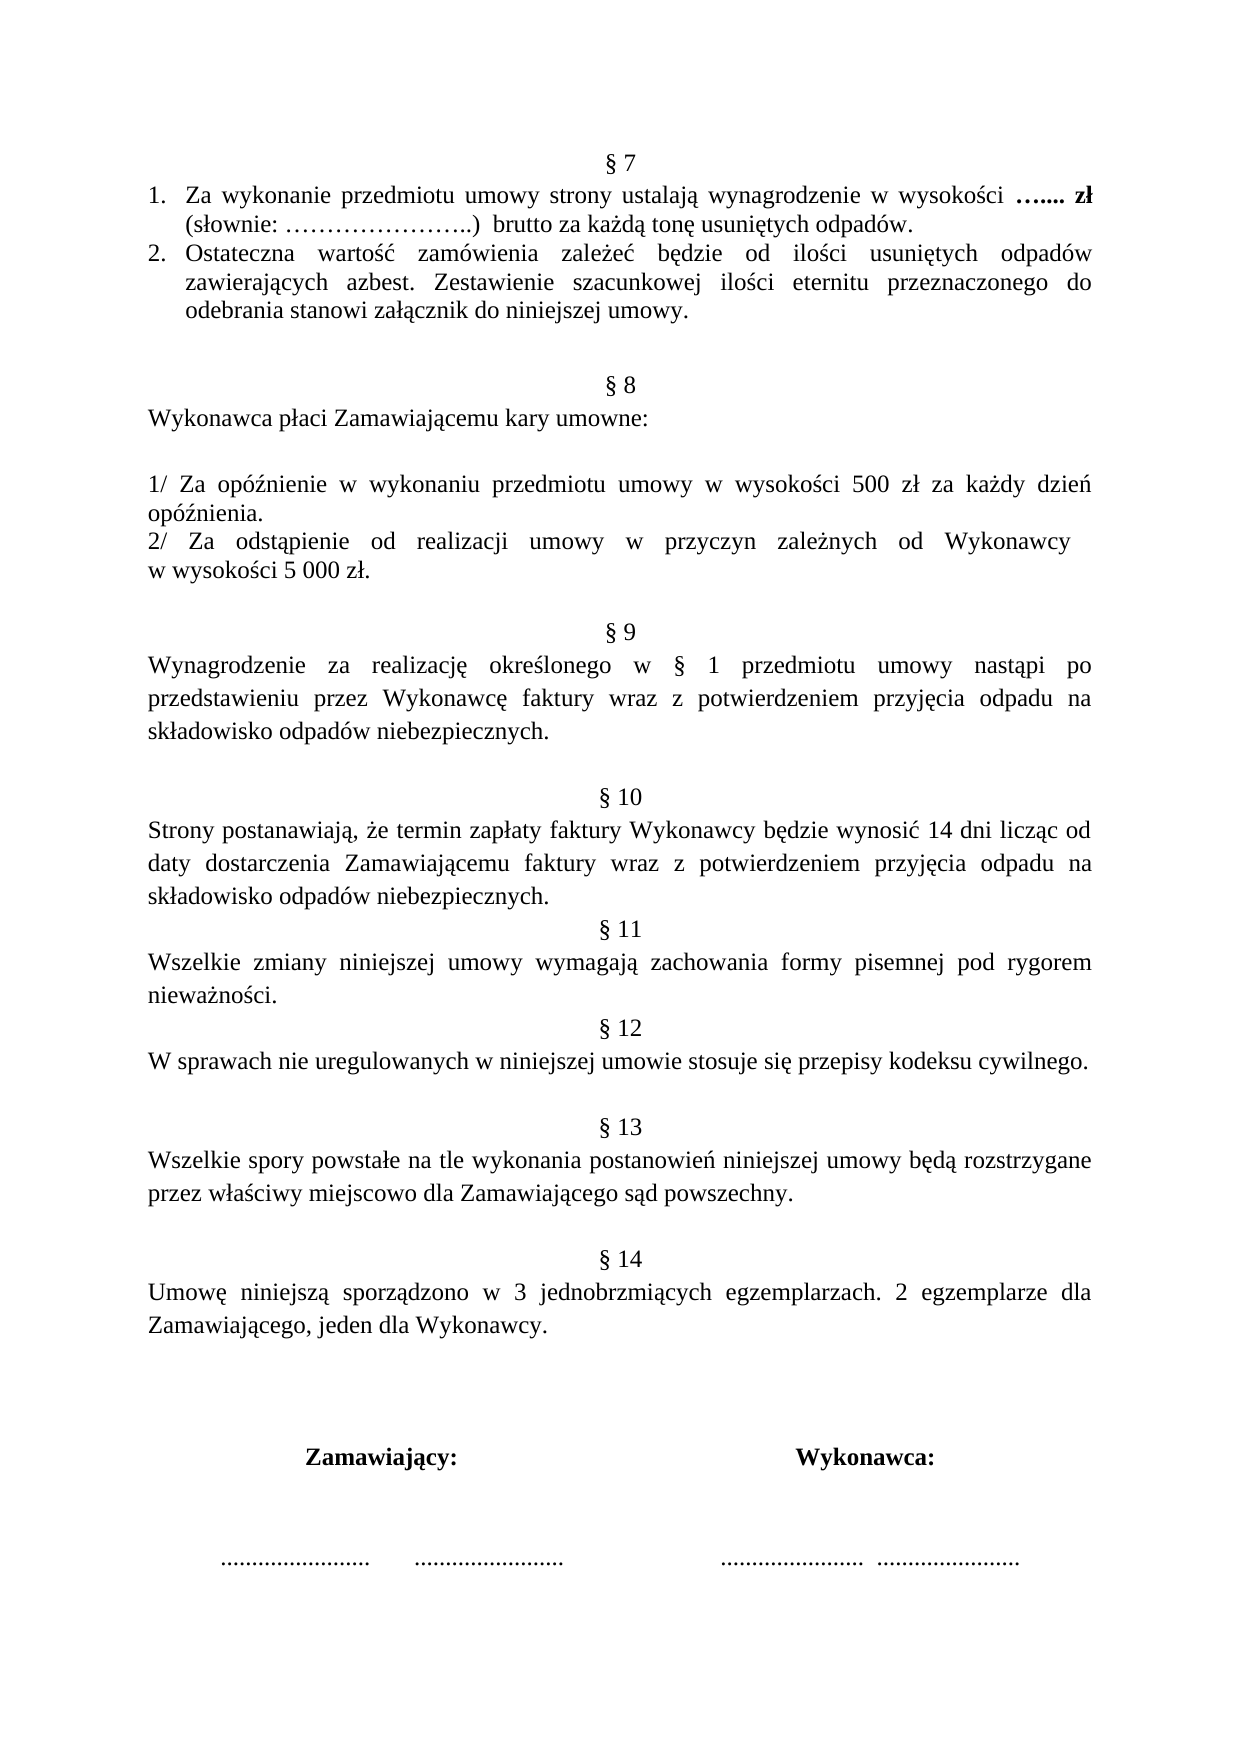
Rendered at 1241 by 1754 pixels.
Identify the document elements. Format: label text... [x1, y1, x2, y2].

text 1/ Za opóźnienie w wykonaniu przedmiotu umowy w wysokości 500 zł za każdy dzień opóźnienia. [148, 469, 1093, 526]
text § 8 [148, 370, 1093, 399]
text Wszelkie zmiany niniejszej umowy wymagają zachowania formy pisemnej pod rygorem nieważności. [148, 947, 1093, 1009]
text 2/ Za odstąpienie od realizacji umowy w przyczyn zależnych od Wykonawcy w wysokości 5 000 zł. [148, 526, 1093, 584]
text Wynagrodzenie za realizację określonego w § 1 przedmiotu umowy nastąpi po przedstawieniu przez Wykonawcę faktury wraz z potwierdzeniem przyjęcia odpadu na składowisko odpadów niebezpiecznych. [148, 650, 1093, 745]
text § 12 [148, 1013, 1093, 1042]
text W sprawach nie uregulowanych w niniejszej umowie stosuje się przepisy kodeksu cywilnego. [148, 1046, 1093, 1075]
text § 14 [148, 1244, 1093, 1273]
text Zamawiający: Wykonawca: [148, 1442, 1093, 1471]
text Strony postanawiają, że termin zapłaty faktury Wykonawcy będzie wynosić 14 dni licząc od daty dostarczenia Zamawiającemu faktury wraz z potwierdzeniem przyjęcia odpadu na składowisko odpadów niebezpiecznych. [148, 815, 1093, 910]
text § 13 [148, 1112, 1093, 1141]
text § 10 [148, 782, 1093, 811]
list Ostateczna wartość zamówienia zależeć będzie od ilości usuniętych odpadów zawierających azbest. Zestawienie szacunkowej ilości eternitu przeznaczonego do odebrania stanowi załącznik do niniejszej umowy. [148, 238, 1093, 324]
text Wykonawca płaci Zamawiającemu kary umowne: [148, 403, 1093, 432]
text § 9 [148, 617, 1093, 646]
text § 11 [148, 914, 1093, 943]
list Za wykonanie przedmiotu umowy strony ustalają wynagrodzenie w wysokości ….... zł (słownie: …………………..) brutto za każdą tonę usuniętych odpadów. [148, 181, 1093, 238]
text ........................ ........................ ....................... ....................... [148, 1542, 1093, 1570]
text Wszelkie spory powstałe na tle wykonania postanowień niniejszej umowy będą rozstrzygane przez właściwy miejscowo dla Zamawiającego sąd powszechny. [148, 1145, 1093, 1207]
text Umowę niniejszą sporządzono w 3 jednobrzmiących egzemplarzach. 2 egzemplarze dla Zamawiającego, jeden dla Wykonawcy. [148, 1277, 1093, 1339]
text § 7 [148, 148, 1093, 176]
